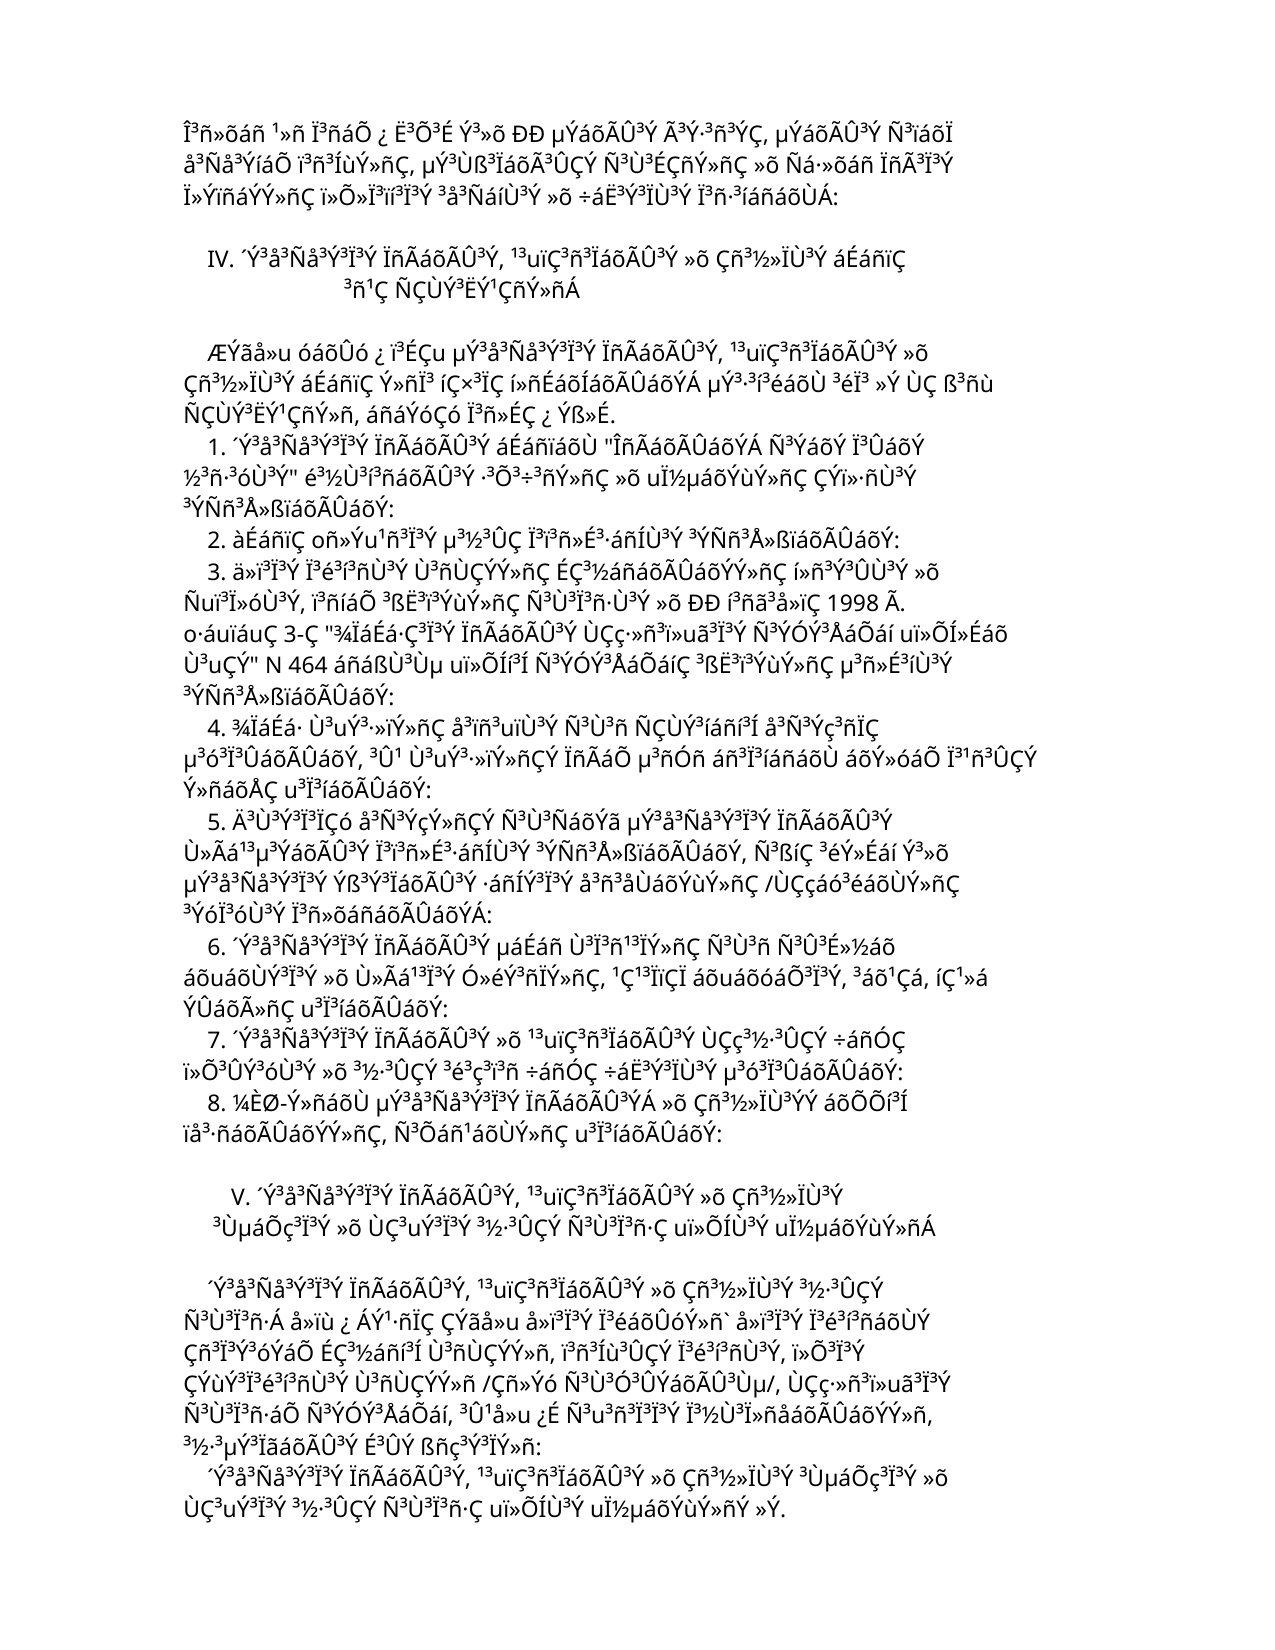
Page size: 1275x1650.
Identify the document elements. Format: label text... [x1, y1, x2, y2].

text Ù³uÇÝ" N 464 áñáßÙ³Ùµ uï»ÕÍí³Í Ñ³ÝÓÝ³ÅáÕáíÇ ³ßË³ï³ÝùÝ»ñÇ µ³ñ»É³íÙ³Ý [177, 649, 1186, 681]
text o·áuïáuÇ 3-Ç "¾ÏáÉá·Ç³Ï³Ý ÏñÃáõÃÛ³Ý ÙÇç·»ñ³ï»uã³Ï³Ý Ñ³ÝÓÝ³ÅáÕáí uï»ÕÍ»Éáõ [177, 618, 1186, 649]
text ½³ñ·³óÙ³Ý" é³½Ù³í³ñáõÃÛ³Ý ·³Õ³÷³ñÝ»ñÇ »õ uÏ½µáõÝùÝ»ñÇ ÇÝï»·ñÙ³Ý [177, 462, 1186, 493]
text ³ÝóÏ³óÙ³Ý Ï³ñ»õáñáõÃÛáõÝÁ: [177, 899, 1186, 931]
text ïå³·ñáõÃÛáõÝÝ»ñÇ, Ñ³Õáñ¹áõÙÝ»ñÇ u³Ï³íáõÃÛáõÝ: [177, 1118, 1186, 1149]
text ÇÝùÝ³Ï³é³í³ñÙ³Ý Ù³ñÙÇÝÝ»ñ /Çñ»Ýó Ñ³Ù³Ó³ÛÝáõÃÛ³Ùµ/, ÙÇç·»ñ³ï»uã³Ï³Ý [177, 1368, 1186, 1399]
text å³Ñå³ÝíáÕ ï³ñ³ÍùÝ»ñÇ, µÝ³Ùß³ÏáõÃ³ÛÇÝ Ñ³Ù³ÉÇñÝ»ñÇ »õ Ñá·»õáñ ÏñÃ³Ï³Ý [177, 149, 1186, 181]
text Çñ³Ï³Ý³óÝáÕ ÉÇ³½áñí³Í Ù³ñÙÇÝÝ»ñ, ï³ñ³Íù³ÛÇÝ Ï³é³í³ñÙ³Ý, ï»Õ³Ï³Ý [177, 1337, 1186, 1368]
text Ñuï³Ï»óÙ³Ý, ï³ñíáÕ ³ßË³ï³ÝùÝ»ñÇ Ñ³Ù³Ï³ñ·Ù³Ý »õ ÐÐ í³ñã³å»ïÇ 1998 Ã. [177, 587, 1186, 618]
text V. ´Ý³å³Ñå³Ý³Ï³Ý ÏñÃáõÃÛ³Ý, ¹³uïÇ³ñ³ÏáõÃÛ³Ý »õ Çñ³½»ÏÙ³Ý [177, 1181, 1186, 1212]
text 6. ´Ý³å³Ñå³Ý³Ï³Ý ÏñÃáõÃÛ³Ý µáÉáñ Ù³Ï³ñ¹³ÏÝ»ñÇ Ñ³Ù³ñ Ñ³Û³É»½áõ [177, 931, 1186, 962]
text ÆÝãå»u óáõÛó ¿ ï³ÉÇu µÝ³å³Ñå³Ý³Ï³Ý ÏñÃáõÃÛ³Ý, ¹³uïÇ³ñ³ÏáõÃÛ³Ý »õ [177, 337, 1186, 368]
text Î³ñ»õáñ ¹»ñ Ï³ñáÕ ¿ Ë³Õ³É Ý³»õ ÐÐ µÝáõÃÛ³Ý Ã³Ý·³ñ³ÝÇ, µÝáõÃÛ³Ý Ñ³ïáõÏ [177, 118, 1186, 149]
text 1. ´Ý³å³Ñå³Ý³Ï³Ý ÏñÃáõÃÛ³Ý áÉáñïáõÙ "ÎñÃáõÃÛáõÝÁ Ñ³ÝáõÝ Ï³ÛáõÝ [177, 431, 1186, 462]
text Ý»ñáõÅÇ u³Ï³íáõÃÛáõÝ: [177, 774, 1186, 806]
text µ³ó³Ï³ÛáõÃÛáõÝ, ³Û¹ Ù³uÝ³·»ïÝ»ñÇÝ ÏñÃáÕ µ³ñÓñ áñ³Ï³íáñáõÙ áõÝ»óáÕ Ï³¹ñ³ÛÇÝ [177, 743, 1186, 774]
text ³½·³µÝ³ÏãáõÃÛ³Ý É³ÛÝ ßñç³Ý³ÏÝ»ñ: [177, 1431, 1186, 1462]
text Ï»ÝïñáÝÝ»ñÇ ï»Õ»Ï³ïí³Ï³Ý ³å³ÑáíÙ³Ý »õ ÷áË³Ý³ÏÙ³Ý Ï³ñ·³íáñáõÙÁ: [177, 181, 1186, 212]
text ´Ý³å³Ñå³Ý³Ï³Ý ÏñÃáõÃÛ³Ý, ¹³uïÇ³ñ³ÏáõÃÛ³Ý »õ Çñ³½»ÏÙ³Ý ³ÙµáÕç³Ï³Ý »õ [177, 1462, 1186, 1493]
text 2. àÉáñïÇ oñ»Ýu¹ñ³Ï³Ý µ³½³ÛÇ Ï³ï³ñ»É³·áñÍÙ³Ý ³ÝÑñ³Å»ßïáõÃÛáõÝ: [177, 524, 1186, 556]
text ÙÇ³uÝ³Ï³Ý ³½·³ÛÇÝ Ñ³Ù³Ï³ñ·Ç uï»ÕÍÙ³Ý uÏ½µáõÝùÝ»ñÝ »Ý. [177, 1493, 1186, 1524]
text ³ÝÑñ³Å»ßïáõÃÛáõÝ: [177, 493, 1186, 524]
text ï»Õ³ÛÝ³óÙ³Ý »õ ³½·³ÛÇÝ ³é³ç³ï³ñ ÷áñÓÇ ÷áË³Ý³ÏÙ³Ý µ³ó³Ï³ÛáõÃÛáõÝ: [177, 1056, 1186, 1087]
text ´Ý³å³Ñå³Ý³Ï³Ý ÏñÃáõÃÛ³Ý, ¹³uïÇ³ñ³ÏáõÃÛ³Ý »õ Çñ³½»ÏÙ³Ý ³½·³ÛÇÝ [177, 1274, 1186, 1306]
text Ñ³Ù³Ï³ñ·Á å»ïù ¿ ÁÝ¹·ñÏÇ ÇÝãå»u å»ï³Ï³Ý Ï³éáõÛóÝ»ñ` å»ï³Ï³Ý Ï³é³í³ñáõÙÝ [177, 1306, 1186, 1337]
text ³ÙµáÕç³Ï³Ý »õ ÙÇ³uÝ³Ï³Ý ³½·³ÛÇÝ Ñ³Ù³Ï³ñ·Ç uï»ÕÍÙ³Ý uÏ½µáõÝùÝ»ñÁ [177, 1212, 1186, 1243]
text 5. Ä³Ù³Ý³Ï³ÏÇó å³Ñ³ÝçÝ»ñÇÝ Ñ³Ù³ÑáõÝã µÝ³å³Ñå³Ý³Ï³Ý ÏñÃáõÃÛ³Ý [177, 806, 1186, 837]
text Ñ³Ù³Ï³ñ·áÕ Ñ³ÝÓÝ³ÅáÕáí, ³Û¹å»u ¿É Ñ³u³ñ³Ï³Ï³Ý Ï³½Ù³Ï»ñåáõÃÛáõÝÝ»ñ, [177, 1399, 1186, 1431]
text áõuáõÙÝ³Ï³Ý »õ Ù»Ãá¹³Ï³Ý Ó»éÝ³ñÏÝ»ñÇ, ¹Ç¹³ÏïÇÏ áõuáõóáÕ³Ï³Ý, ³áõ¹Çá, íÇ¹»á [177, 962, 1186, 993]
text 8. ¼ÈØ-Ý»ñáõÙ µÝ³å³Ñå³Ý³Ï³Ý ÏñÃáõÃÛ³ÝÁ »õ Çñ³½»ÏÙ³ÝÝ áõÕÕí³Í [177, 1087, 1186, 1118]
text 4. ¾ÏáÉá· Ù³uÝ³·»ïÝ»ñÇ å³ïñ³uïÙ³Ý Ñ³Ù³ñ ÑÇÙÝ³íáñí³Í å³Ñ³Ýç³ñÏÇ [177, 712, 1186, 743]
text ÝÛáõÃ»ñÇ u³Ï³íáõÃÛáõÝ: [177, 993, 1186, 1024]
text ³ÝÑñ³Å»ßïáõÃÛáõÝ: [177, 681, 1186, 712]
text 7. ´Ý³å³Ñå³Ý³Ï³Ý ÏñÃáõÃÛ³Ý »õ ¹³uïÇ³ñ³ÏáõÃÛ³Ý ÙÇç³½·³ÛÇÝ ÷áñÓÇ [177, 1024, 1186, 1056]
text IV. ´Ý³å³Ñå³Ý³Ï³Ý ÏñÃáõÃÛ³Ý, ¹³uïÇ³ñ³ÏáõÃÛ³Ý »õ Çñ³½»ÏÙ³Ý áÉáñïÇ [177, 243, 1186, 274]
text Ù»Ãá¹³µ³ÝáõÃÛ³Ý Ï³ï³ñ»É³·áñÍÙ³Ý ³ÝÑñ³Å»ßïáõÃÛáõÝ, Ñ³ßíÇ ³éÝ»Éáí Ý³»õ [177, 837, 1186, 868]
text ³ñ¹Ç ÑÇÙÝ³ËÝ¹ÇñÝ»ñÁ [177, 274, 1186, 306]
text 3. ä»ï³Ï³Ý Ï³é³í³ñÙ³Ý Ù³ñÙÇÝÝ»ñÇ ÉÇ³½áñáõÃÛáõÝÝ»ñÇ í»ñ³Ý³ÛÙ³Ý »õ [177, 556, 1186, 587]
text µÝ³å³Ñå³Ý³Ï³Ý Ýß³Ý³ÏáõÃÛ³Ý ·áñÍÝ³Ï³Ý å³ñ³åÙáõÝùÝ»ñÇ /ÙÇçáó³éáõÙÝ»ñÇ [177, 868, 1186, 899]
text ÑÇÙÝ³ËÝ¹ÇñÝ»ñ, áñáÝóÇó Ï³ñ»ÉÇ ¿ Ýß»É. [177, 399, 1186, 431]
text Çñ³½»ÏÙ³Ý áÉáñïÇ Ý»ñÏ³ íÇ×³ÏÇ í»ñÉáõÍáõÃÛáõÝÁ µÝ³·³í³éáõÙ ³éÏ³ »Ý ÙÇ ß³ñù [177, 368, 1186, 399]
